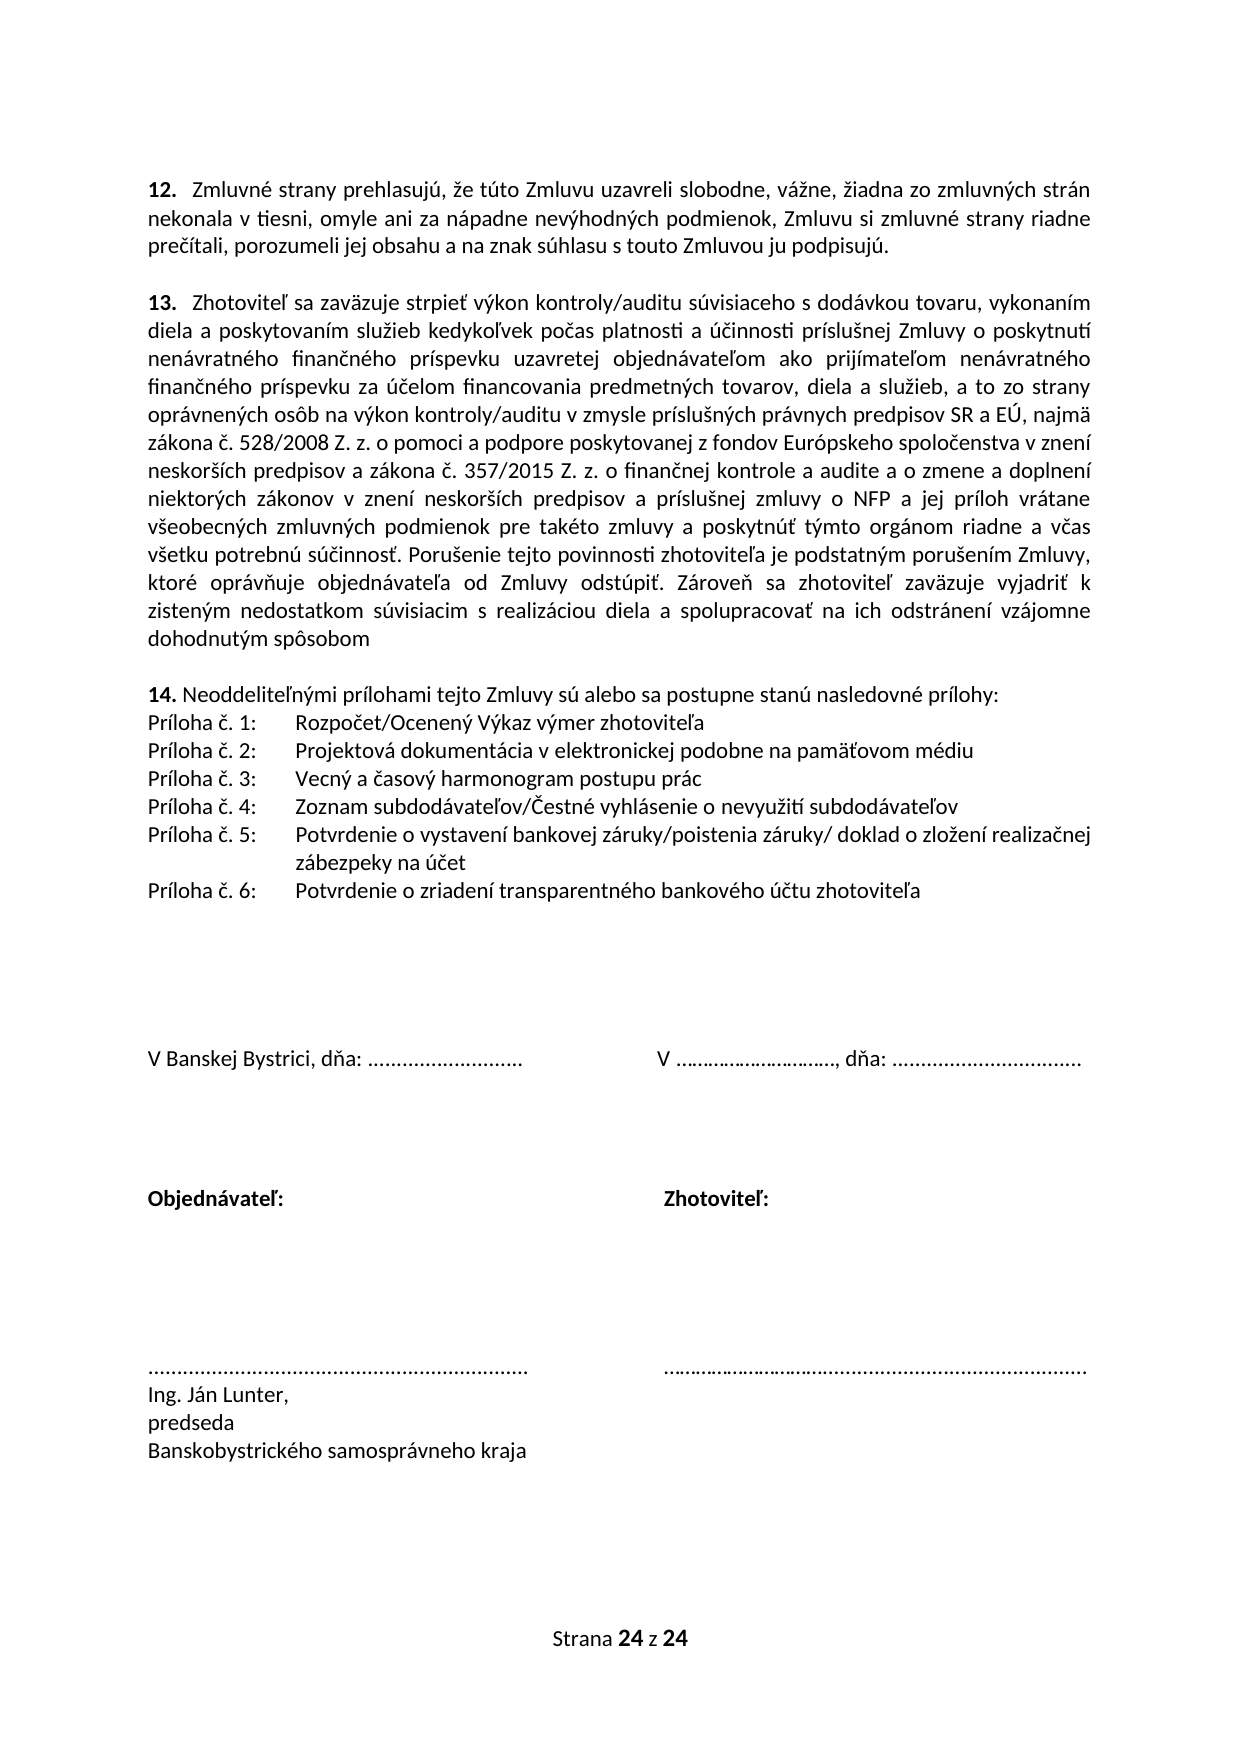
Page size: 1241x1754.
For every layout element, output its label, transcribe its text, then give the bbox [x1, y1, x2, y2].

list Zhotoviteľ sa zaväzuje strpieť výkon kontroly/auditu súvisiaceho s dodávkou tovaru, vykonaním diela a poskytovaním služieb kedykoľvek počas platnosti a účinnosti príslušnej Zmluvy o poskytnutí nenávratného finančného príspevku uzavretej objednávateľom ako prijímateľom nenávratného finančného príspevku za účelom financovania predmetných tovarov, diela a služieb, a to zo strany oprávnených osôb na výkon kontroly/auditu v zmysle príslušných právnych predpisov SR a EÚ, najmä zákona č. 528/2008 Z. z. o pomoci a podpore poskytovanej z fondov Európskeho spoločenstva v znení neskorších predpisov a zákona č. 357/2015 Z. z. o finančnej kontrole a audite a o zmene a doplnení niektorých zákonov v znení neskorších predpisov a príslušnej zmluvy o NFP a jej príloh vrátane všeobecných zmluvných podmienok pre takéto zmluvy a poskytnúť týmto orgánom riadne a včas všetku potrebnú súčinnosť. Porušenie tejto povinnosti zhotoviteľa je podstatným porušením Zmluvy, ktoré oprávňuje objednávateľa od Zmluvy odstúpiť. Zároveň sa zhotoviteľ zaväzuje vyjadriť k zisteným nedostatkom súvisiacim s realizáciou diela a spolupracovať na ich odstránení vzájomne dohodnutým spôsobom [148, 288, 1093, 652]
text Príloha č. 1: Rozpočet/Ocenený Výkaz výmer zhotoviteľa [148, 708, 1093, 736]
text Príloha č. 4: Zoznam subdodávateľov/Čestné vyhlásenie o nevyužití subdodávateľov [148, 792, 1093, 820]
text Ing. Ján Lunter, [148, 1381, 1093, 1408]
text Príloha č. 3: Vecný a časový harmonogram postupu prác [148, 764, 1093, 792]
text Príloha č. 2: Projektová dokumentácia v elektronickej podobne na pamäťovom médiu [148, 736, 1093, 764]
text Objednávateľ: Zhotoviteľ: [148, 1184, 1093, 1212]
text .................................................................. ………………………….............................................. [148, 1352, 1093, 1381]
text 14. Neoddeliteľnými prílohami tejto Zmluvy sú alebo sa postupne stanú nasledovné prílohy: [148, 680, 1093, 708]
text V Banskej Bystrici, dňa: ........................... V …………………………, dňa: ................................. [148, 1044, 1093, 1072]
text predseda [148, 1408, 1093, 1437]
text Príloha č. 6: Potvrdenie o zriadení transparentného bankového účtu zhotoviteľa [148, 876, 1093, 904]
text Banskobystrického samosprávneho kraja [148, 1437, 1093, 1464]
text Príloha č. 5: Potvrdenie o vystavení bankovej záruky/poistenia záruky/ doklad o zložení realizačnej zábezpeky na účet [148, 820, 1093, 876]
list Zmluvné strany prehlasujú, že túto Zmluvu uzavreli slobodne, vážne, žiadna zo zmluvných strán nekonala v tiesni, omyle ani za nápadne nevýhodných podmienok, Zmluvu si zmluvné strany riadne prečítali, porozumeli jej obsahu a na znak súhlasu s touto Zmluvou ju podpisujú. [148, 176, 1093, 260]
